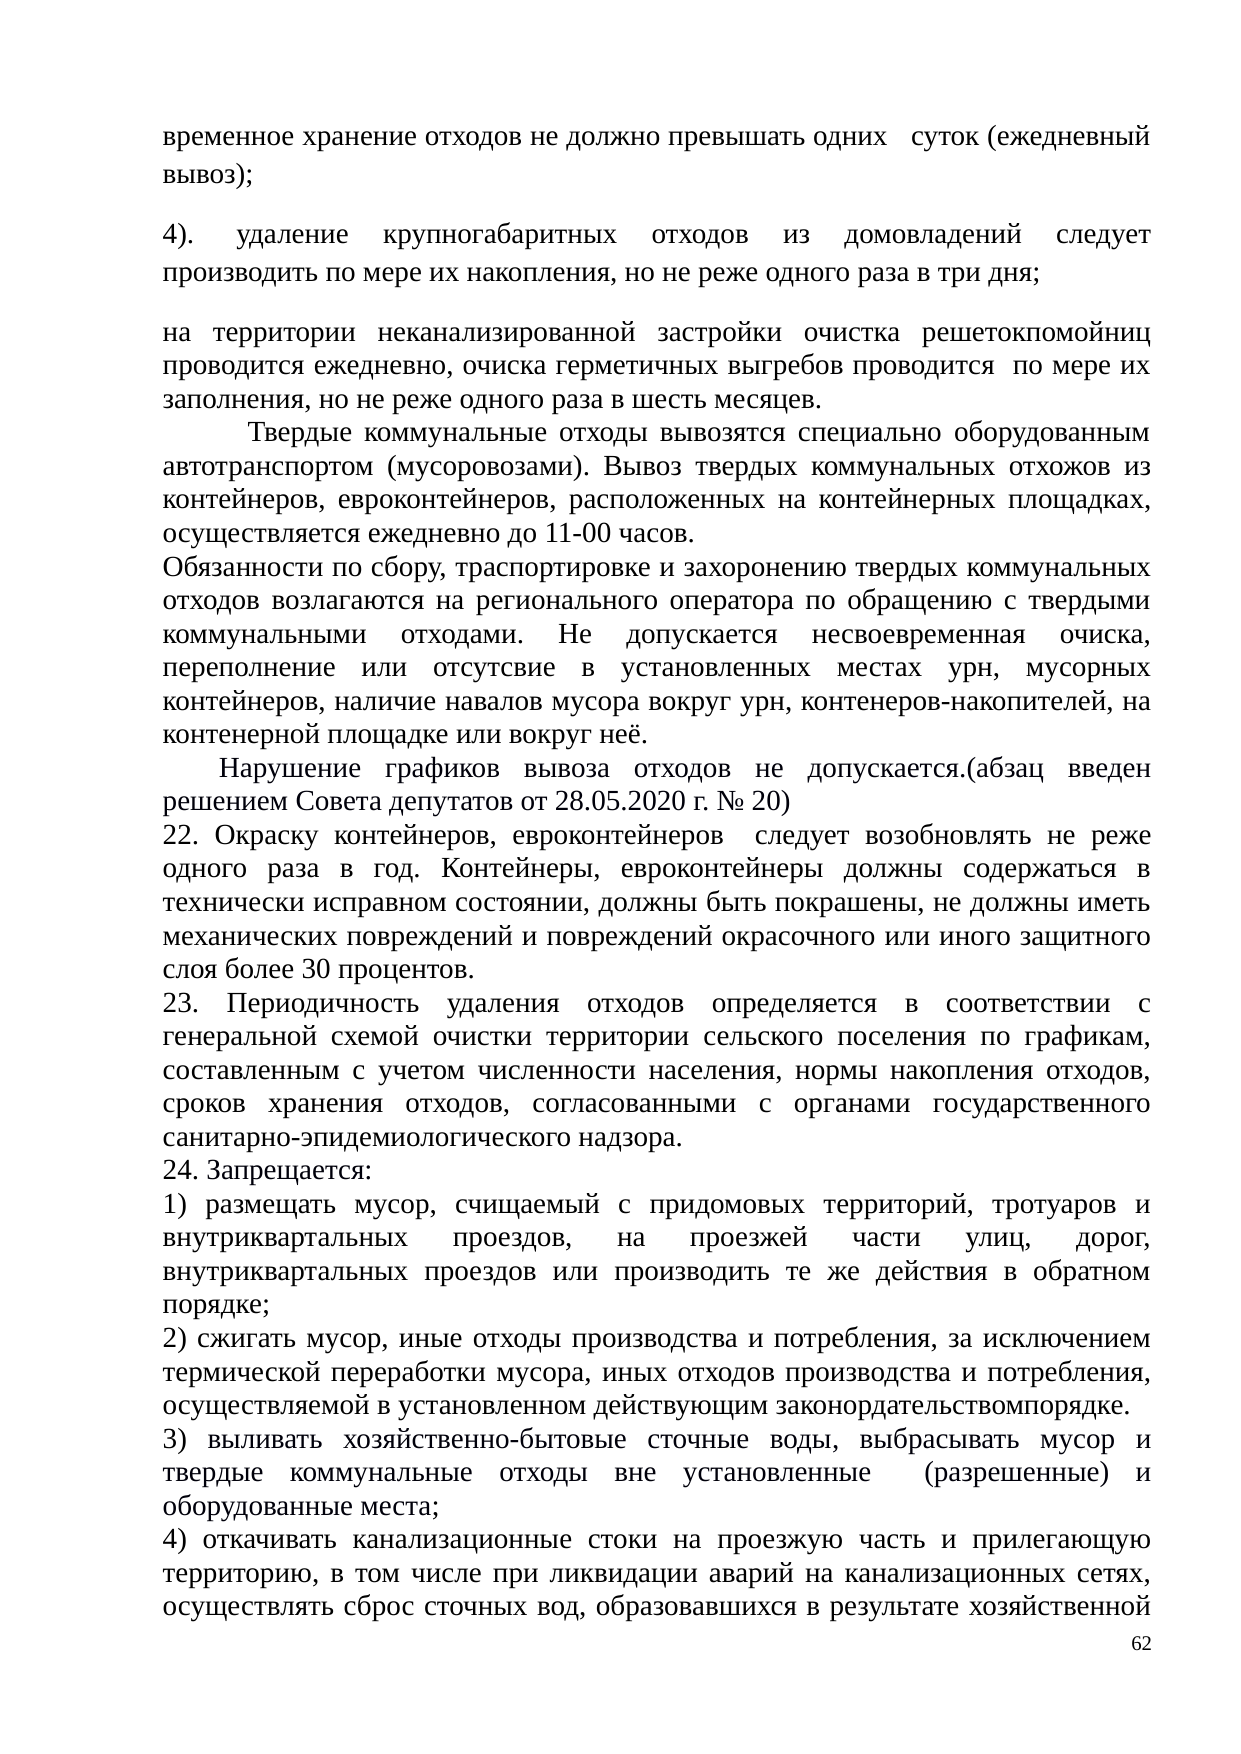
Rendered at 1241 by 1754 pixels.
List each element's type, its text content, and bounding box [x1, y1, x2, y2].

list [162, 118, 1152, 190]
text 24. Запрещается: [162, 1152, 1152, 1186]
text Твердые коммунальные отходы вывозятся специально оборудованным автотранспортом (мусоровозами). Вывоз твердых коммунальных отхожов из контейнеров, евроконтейнеров, расположенных на контейнерных площадках, осуществляется ежедневно до 11-00 часов. [162, 414, 1152, 549]
text Обязанности по сбору, траспортировке и захоронению твердых коммунальных отходов возлагаются на регионального оператора по обращению с твердыми коммунальными отходами. Не допускается несвоевременная очиска, переполнение или отсутсвие в установленных местах урн, мусорных контейнеров, наличие навалов мусора вокруг урн, контенеров-накопителей, на контенерной площадке или вокруг неё. [162, 549, 1152, 750]
text 22. Окраску контейнеров, евроконтейнеров следует возобновлять не реже одного раза в год. Контейнеры, евроконтейнеры должны содержаться в технически исправном состоянии, должны быть покрашены, не должны иметь механических повреждений и повреждений окрасочного или иного защитного слоя более 30 процентов. [162, 817, 1152, 985]
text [162, 1521, 1152, 1622]
text 1) размещать мусор, счищаемый с придомовых территорий, тротуаров и внутриквартальных проездов, на проезжей части улиц, дорог, внутриквартальных проездов или производить те же действия в обратном порядке; [162, 1186, 1152, 1320]
text 3) выливать хозяйственно-бытовые сточные воды, выбрасывать мусор и твердые коммунальные отходы вне установленные (разрешенные) и оборудованные места; [162, 1421, 1152, 1521]
text на территории неканализированной застройки очистка решетокпомойниц проводится ежедневно, очиска герметичных выгребов проводится по мере их заполнения, но не реже одного раза в шесть месяцев. [162, 314, 1152, 414]
list удаление крупногабаритных отходов из домовладений следует производить по мере их накопления, но не реже одного раза в три дня; [162, 216, 1152, 288]
text 2) сжигать мусор, иные отходы производства и потребления, за исключением термической переработки мусора, иных отходов производства и потребления, осуществляемой в установленном действующим законордательствомпорядке. [162, 1320, 1152, 1421]
text 23. Периодичность удаления отходов определяется в соответствии с генеральной схемой очистки территории сельского поселения по графикам, составленным с учетом численности населения, нормы накопления отходов, сроков хранения отходов, согласованными с органами государственного санитарно-эпидемиологического надзора. [162, 985, 1152, 1152]
text Нарушение графиков вывоза отходов не допускается.(абзац введен решением Совета депутатов от 28.05.2020 г. № 20) [162, 750, 1152, 817]
